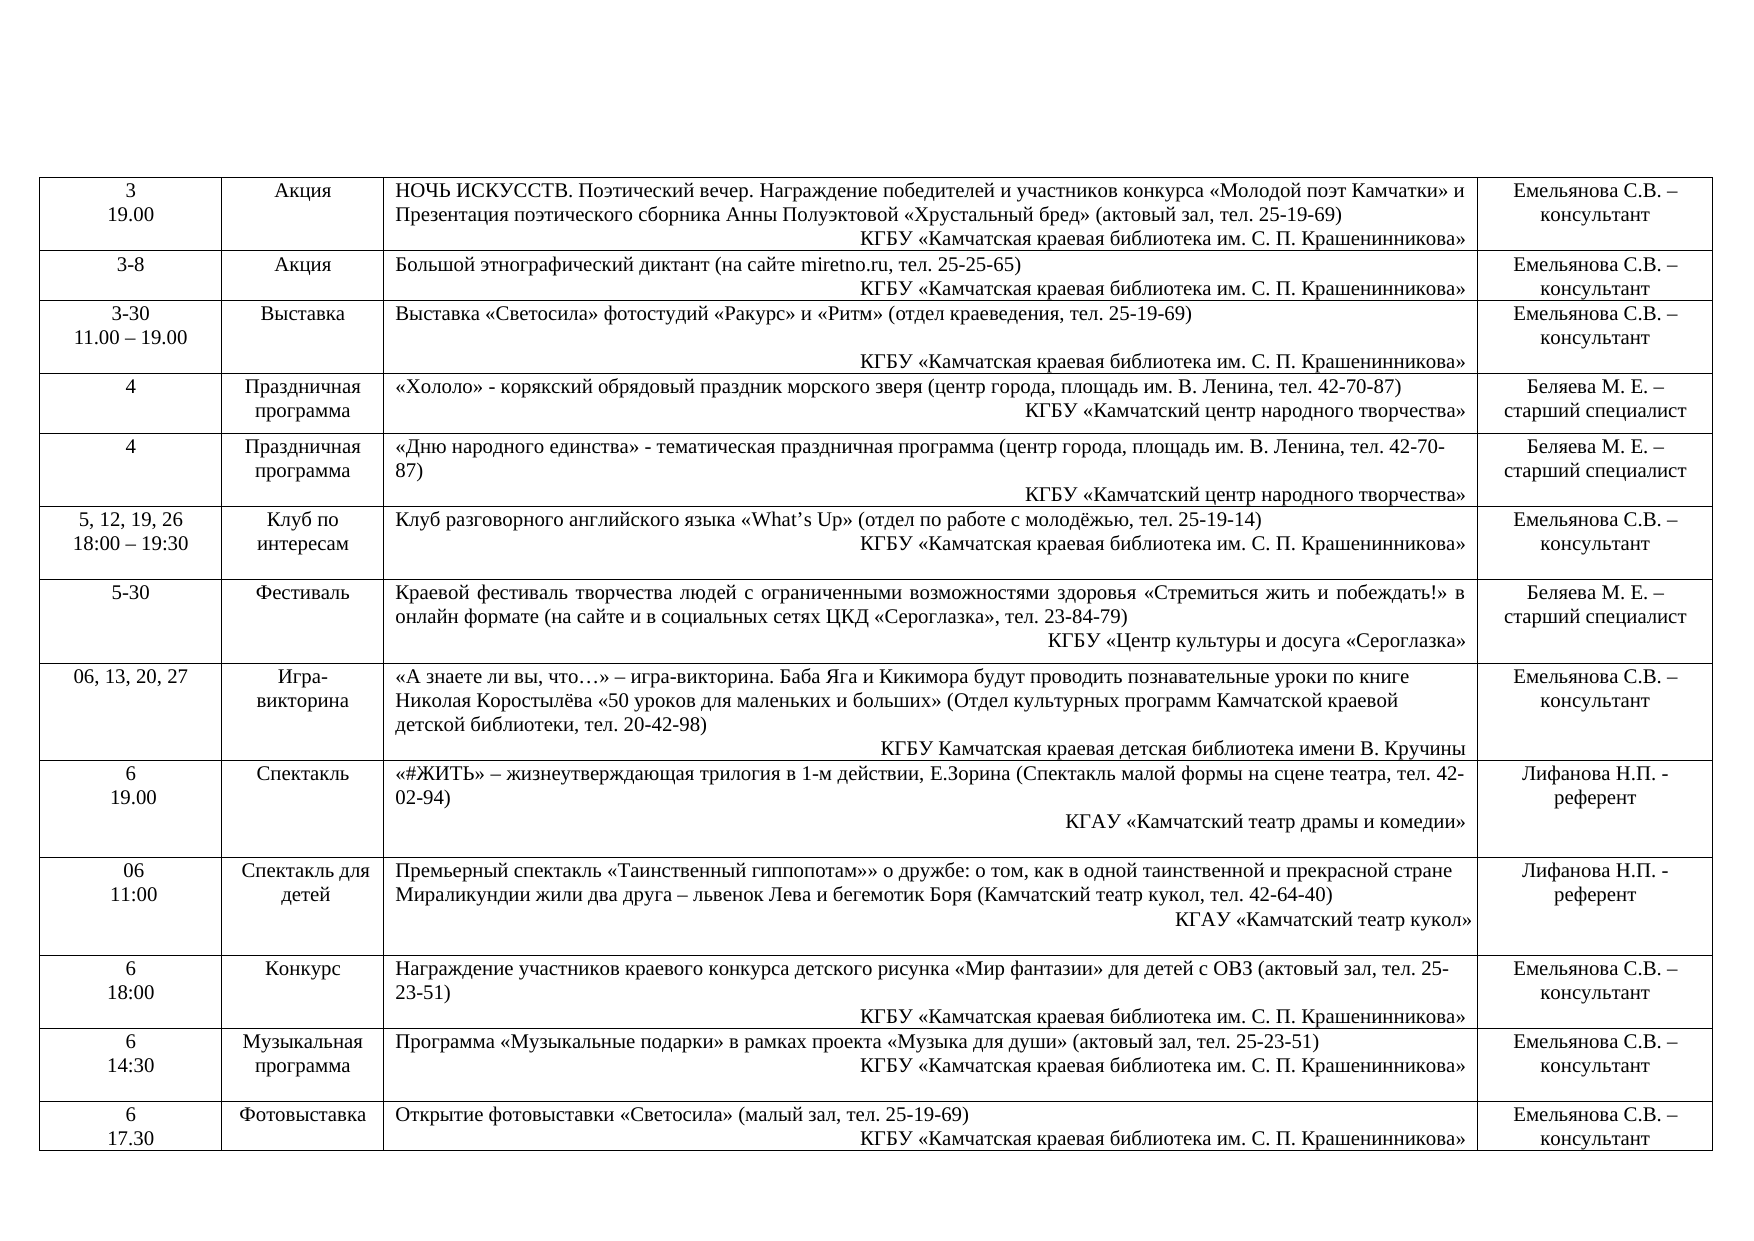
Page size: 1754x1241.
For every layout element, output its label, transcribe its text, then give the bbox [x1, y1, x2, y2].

table_cell Беляева М. Е. – старший специалист [1478, 580, 1712, 663]
table_cell 5, 12, 19, 26 18:00 – 19:30 [40, 507, 221, 579]
table_cell 6 19.00 [40, 761, 221, 857]
table_cell Награждение участников краевого конкурса детского рисунка «Мир фантазии» для детей с ОВЗ (актовый зал, тел. 25-23-51) КГБУ «Камчатская краевая библиотека им. С. П. Крашенинникова» [384, 956, 1477, 1028]
table_cell Лифанова Н.П. - референт [1478, 761, 1712, 857]
table_cell «Дню народного единства» - тематическая праздничная программа (центр города, площадь им. В. Ленина, тел. 42-70-87) КГБУ «Камчатский центр народного творчества» [384, 434, 1477, 506]
table_cell Музыкальная программа [222, 1029, 383, 1101]
table_cell Клуб разговорного английского языка «What’s Up» (отдел по работе с молодёжью, тел. 25-19-14) КГБУ «Камчатская краевая библиотека им. С. П. Крашенинникова» [384, 507, 1477, 579]
table_cell Спектакль для детей [222, 858, 383, 954]
table_cell Премьерный спектакль «Таинственный гиппопотам»» о дружбе: о том, как в одной таинственной и прекрасной стране Мираликундии жили два друга – львенок Лева и бегемотик Боря (Камчатский театр кукол, тел. 42-64-40) КГАУ «Камчатский театр кукол» [384, 858, 1477, 954]
table_cell 3-30 11.00 – 19.00 [40, 301, 221, 373]
table_cell Праздничная программа [222, 434, 383, 506]
table_cell 4 [40, 434, 221, 506]
table_cell Краевой фестиваль творчества людей с ограниченными возможностями здоровья «Стремиться жить и побеждать!» в онлайн формате (на сайте и в социальных сетях ЦКД «Сероглазка», тел. 23-84-79) КГБУ «Центр культуры и досуга «Сероглазка» [384, 580, 1477, 663]
table_cell Выставка «Светосила» фотостудий «Ракурс» и «Ритм» (отдел краеведения, тел. 25-19-69) КГБУ «Камчатская краевая библиотека им. С. П. Крашенинникова» [384, 301, 1477, 373]
table_cell 4 [40, 374, 221, 432]
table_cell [1478, 1102, 1712, 1150]
table_cell Емельянова С.В. – консультант [1478, 301, 1712, 373]
table_cell Фотовыставка [222, 1102, 383, 1150]
table_cell Конкурс [222, 956, 383, 1028]
table_cell «#ЖИТЬ» – жизнеутверждающая трилогия в 1-м действии, Е.Зорина (Спектакль малой формы на сцене театра, тел. 42-02-94) КГАУ «Камчатский театр драмы и комедии» [384, 761, 1477, 857]
table_cell 3 19.00 [40, 178, 221, 250]
table_cell Клуб по интересам [222, 507, 383, 579]
table_cell Выставка [222, 301, 383, 373]
table_cell 06 11:00 [40, 858, 221, 954]
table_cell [384, 1102, 1477, 1150]
table_cell Емельянова С.В. – консультант [1478, 1029, 1712, 1101]
table_cell «Хололо» - корякский обрядовый праздник морского зверя (центр города, площадь им. В. Ленина, тел. 42-70-87) КГБУ «Камчатский центр народного творчества» [384, 374, 1477, 432]
table_cell НОЧЬ ИСКУССТВ. Поэтический вечер. Награждение победителей и участников конкурса «Молодой поэт Камчатки» и Презентация поэтического сборника Анны Полуэктовой «Хрустальный бред» (актовый зал, тел. 25-19-69) КГБУ «Камчатская краевая библиотека им. С. П. Крашенинникова» [384, 178, 1477, 250]
table_cell Емельянова С.В. – консультант [1478, 507, 1712, 579]
table_cell Большой этнографический диктант (на сайте miretno.ru, тел. 25-25-65) КГБУ «Камчатская краевая библиотека им. С. П. Крашенинникова» [384, 251, 1477, 299]
table_cell Фестиваль [222, 580, 383, 663]
table_cell Беляева М. Е. – старший специалист [1478, 374, 1712, 432]
table_cell 6 14:30 [40, 1029, 221, 1101]
table_cell 3-8 [40, 251, 221, 299]
table_cell Беляева М. Е. – старший специалист [1478, 434, 1712, 506]
table_cell Акция [222, 178, 383, 250]
table_cell Праздничная программа [222, 374, 383, 432]
table_cell Емельянова С.В. – консультант [1478, 251, 1712, 299]
table_cell «А знаете ли вы, что…» – игра-викторина. Баба Яга и Кикимора будут проводить познавательные уроки по книге Николая Коростылёва «50 уроков для маленьких и больших» (Отдел культурных программ Камчатской краевой детской библиотеки, тел. 20-42-98) КГБУ Камчатская краевая детская библиотека имени В. Кручины [384, 664, 1477, 760]
table_cell Лифанова Н.П. - референт [1478, 858, 1712, 954]
table_cell Спектакль [222, 761, 383, 857]
table_cell 6 18:00 [40, 956, 221, 1028]
table_cell Емельянова С.В. – консультант [1478, 664, 1712, 760]
table_cell Емельянова С.В. – консультант [1478, 956, 1712, 1028]
table_cell Акция [222, 251, 383, 299]
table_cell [1478, 178, 1712, 250]
table_cell 06, 13, 20, 27 [40, 664, 221, 760]
table_cell 5-30 [40, 580, 221, 663]
table_cell Игра-викторина [222, 664, 383, 760]
table_cell 6 17.30 [40, 1102, 221, 1150]
table_cell Программа «Музыкальные подарки» в рамках проекта «Музыка для души» (актовый зал, тел. 25-23-51) КГБУ «Камчатская краевая библиотека им. С. П. Крашенинникова» [384, 1029, 1477, 1101]
